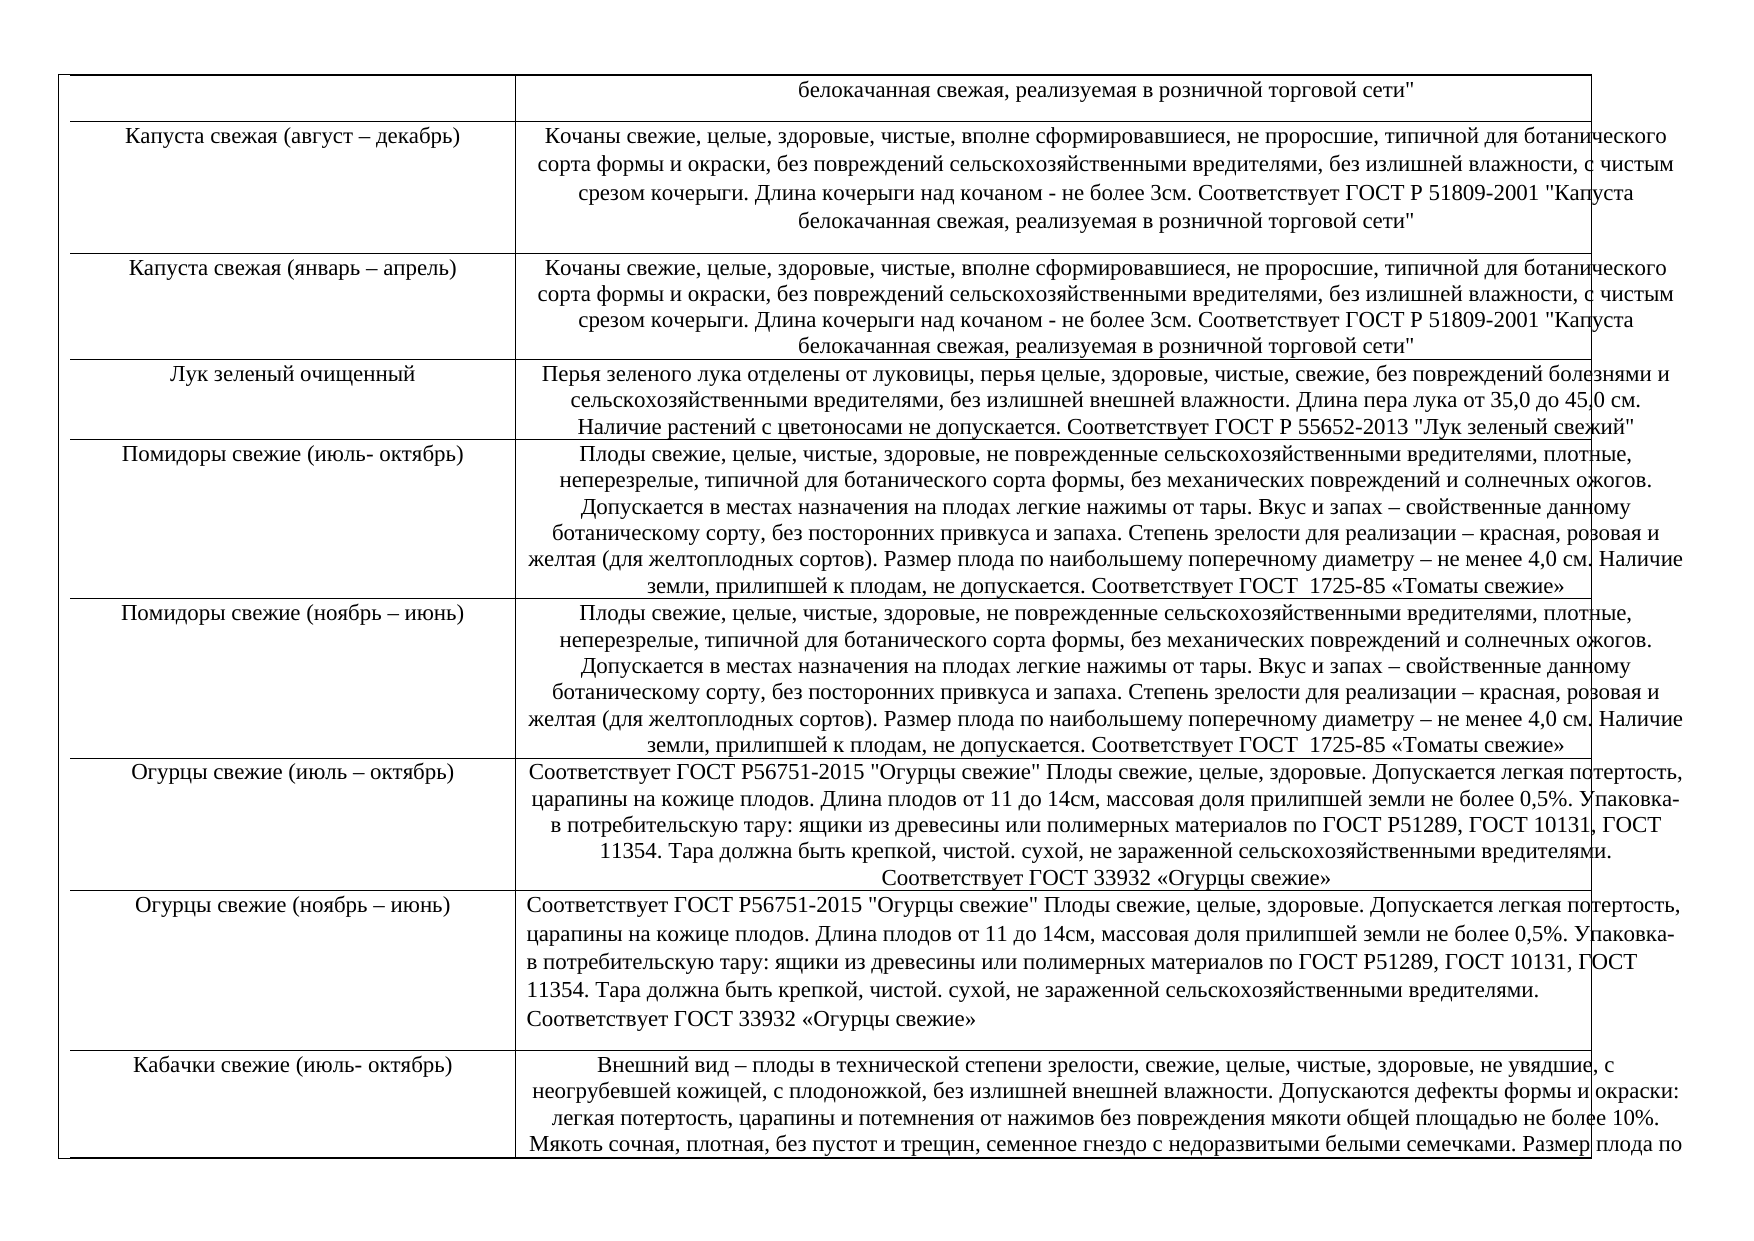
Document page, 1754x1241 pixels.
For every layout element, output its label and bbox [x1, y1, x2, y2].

table_cell [516, 891, 1591, 1050]
table_cell [59, 75, 515, 1158]
table_cell [516, 1051, 1591, 1157]
table_cell [516, 440, 1591, 598]
table_cell [516, 360, 1591, 439]
table_cell [516, 122, 1591, 253]
table_cell [516, 254, 1591, 359]
table_cell [516, 76, 1591, 121]
table_cell [516, 759, 1591, 890]
table_cell [516, 599, 1591, 758]
